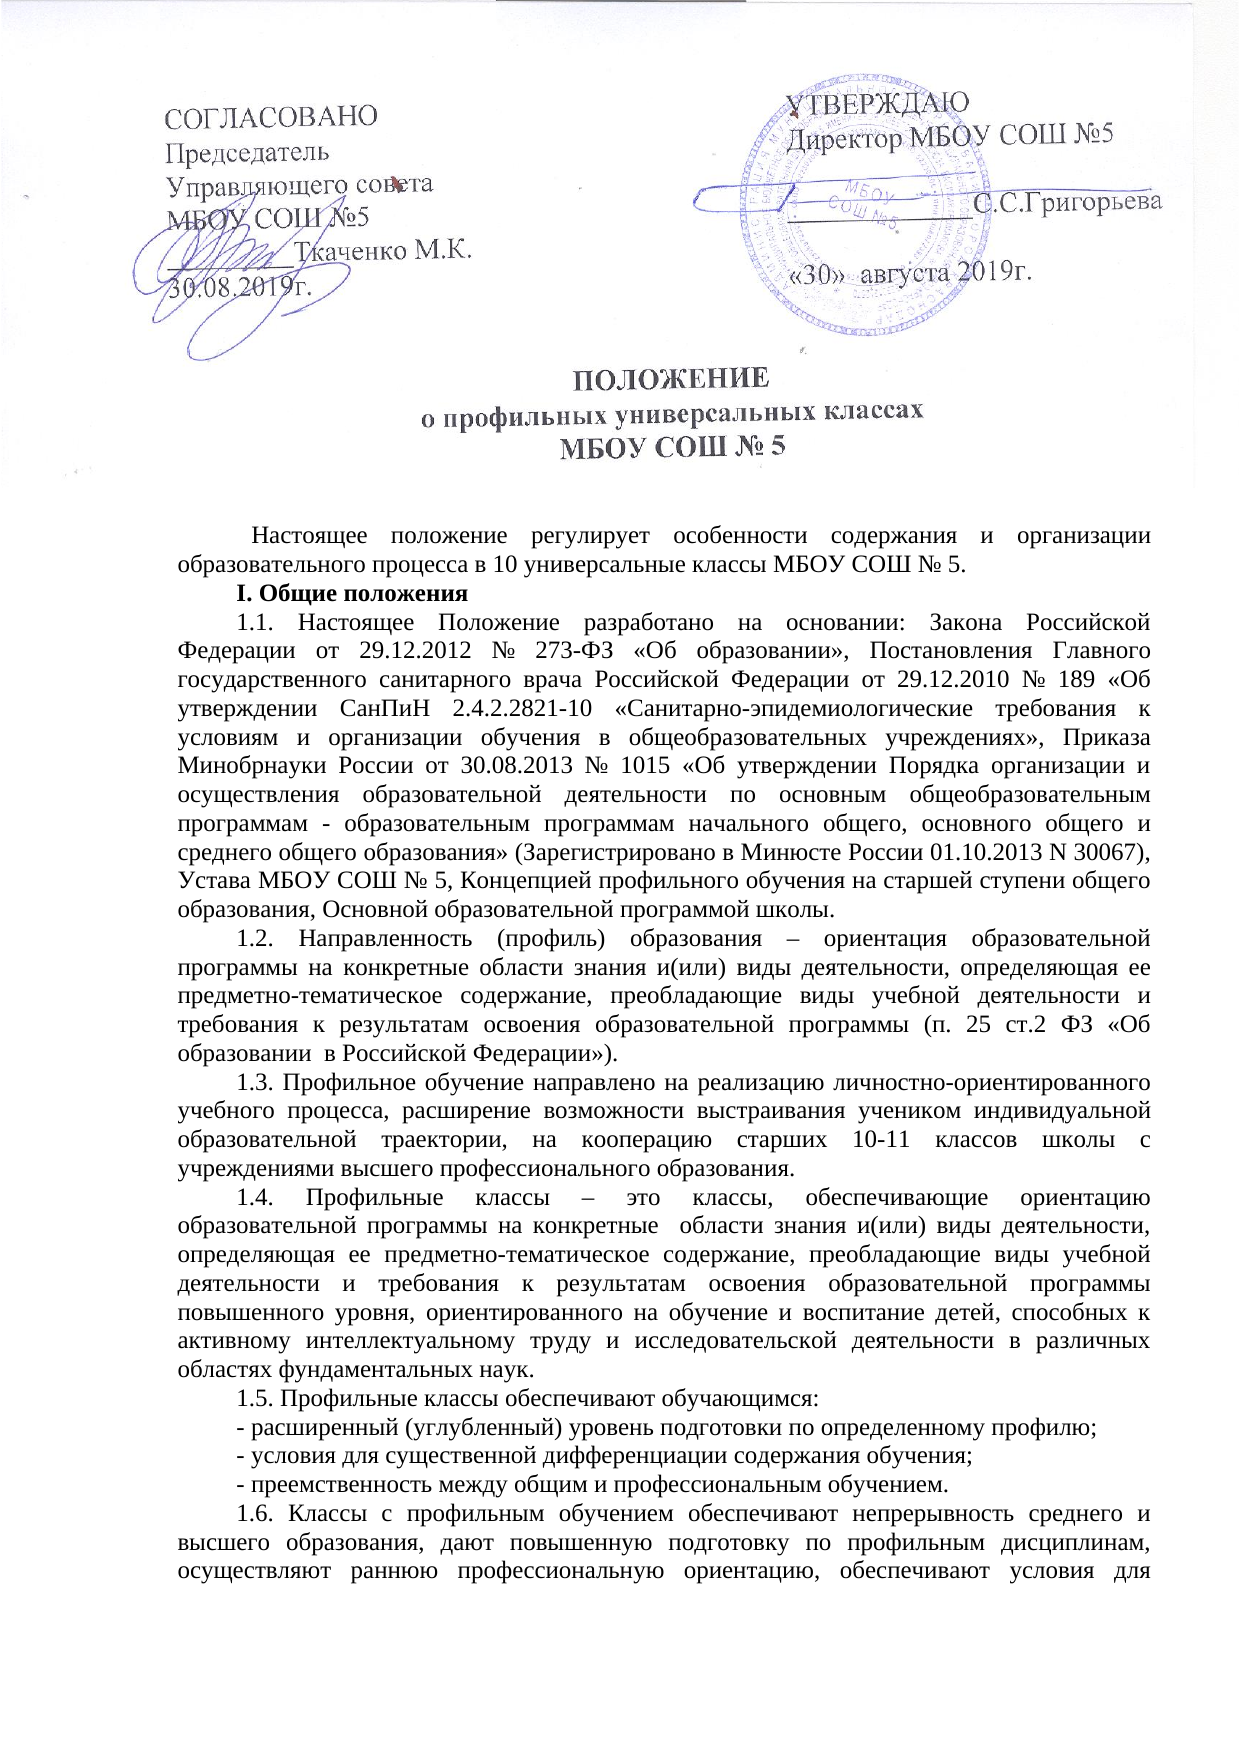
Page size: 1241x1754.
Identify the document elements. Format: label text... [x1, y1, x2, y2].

text 1.2. Направленность (профиль) образования – ориентация образовательной программы на конкретные области знания и(или) виды деятельности, определяющая ее предметно-тематическое содержание, преобладающие виды учебной деятельности и требования к результатам освоения образовательной программы (п. 25 ст.2 ФЗ «Об образовании в Российской Федерации»). [177, 923, 1152, 1067]
text I. Общие положения [177, 578, 1152, 607]
text 1.3. Профильное обучение направлено на реализацию личностно-ориентированного учебного процесса, расширение возможности выстраивания учеником индивидуальной образовательной траектории, на кооперацию старших 10-11 классов школы с учреждениями высшего профессионального образования. [177, 1067, 1152, 1182]
text 1.4. Профильные классы – это классы, обеспечивающие ориентацию образовательной программы на конкретные области знания и(или) виды деятельности, определяющая ее предметно-тематическое содержание, преобладающие виды учебной деятельности и требования к результатам освоения образовательной программы повышенного уровня, ориентированного на обучение и воспитание детей, способных к активному интеллектуальному труду и исследовательской деятельности в различных областях фундаментальных наук. [177, 1182, 1152, 1383]
text 1.5. Профильные классы обеспечивают обучающимся: [177, 1383, 1152, 1412]
text - условия для существенной дифференциации содержания обучения; [177, 1441, 1152, 1469]
picture [56, 0, 1234, 490]
text 1.1. Настоящее Положение разработано на основании: Закона Российской Федерации от 29.12.2012 № 273-ФЗ «Об образовании», Постановления Главного государственного санитарного врача Российской Федерации от 29.12.2010 № 189 «Об утверждении СанПиН 2.4.2.2821-10 «Санитарно-эпидемиологические требования к условиям и организации обучения в общеобразовательных учреждениях», Приказа Минобрнауки России от 30.08.2013 № 1015 «Об утверждении Порядка организации и осуществления образовательной деятельности по основным общеобразовательным программам - образовательным программам начального общего, основного общего и среднего общего образования» (Зарегистрировано в Минюсте России 01.10.2013 N 30067), Устава МБОУ СОШ № 5, Концепцией профильного обучения на старшей ступени общего образования, Основной образовательной программой школы. [177, 607, 1152, 923]
text - расширенный (углубленный) уровень подготовки по определенному профилю; [177, 1412, 1152, 1441]
text Настоящее положение регулирует особенности содержания и организации образовательного процесса в 10 универсальные классы МБОУ СОШ № 5. [177, 521, 1152, 578]
text - преемственность между общим и профессиональным обучением. [177, 1469, 1152, 1498]
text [177, 1498, 1152, 1584]
